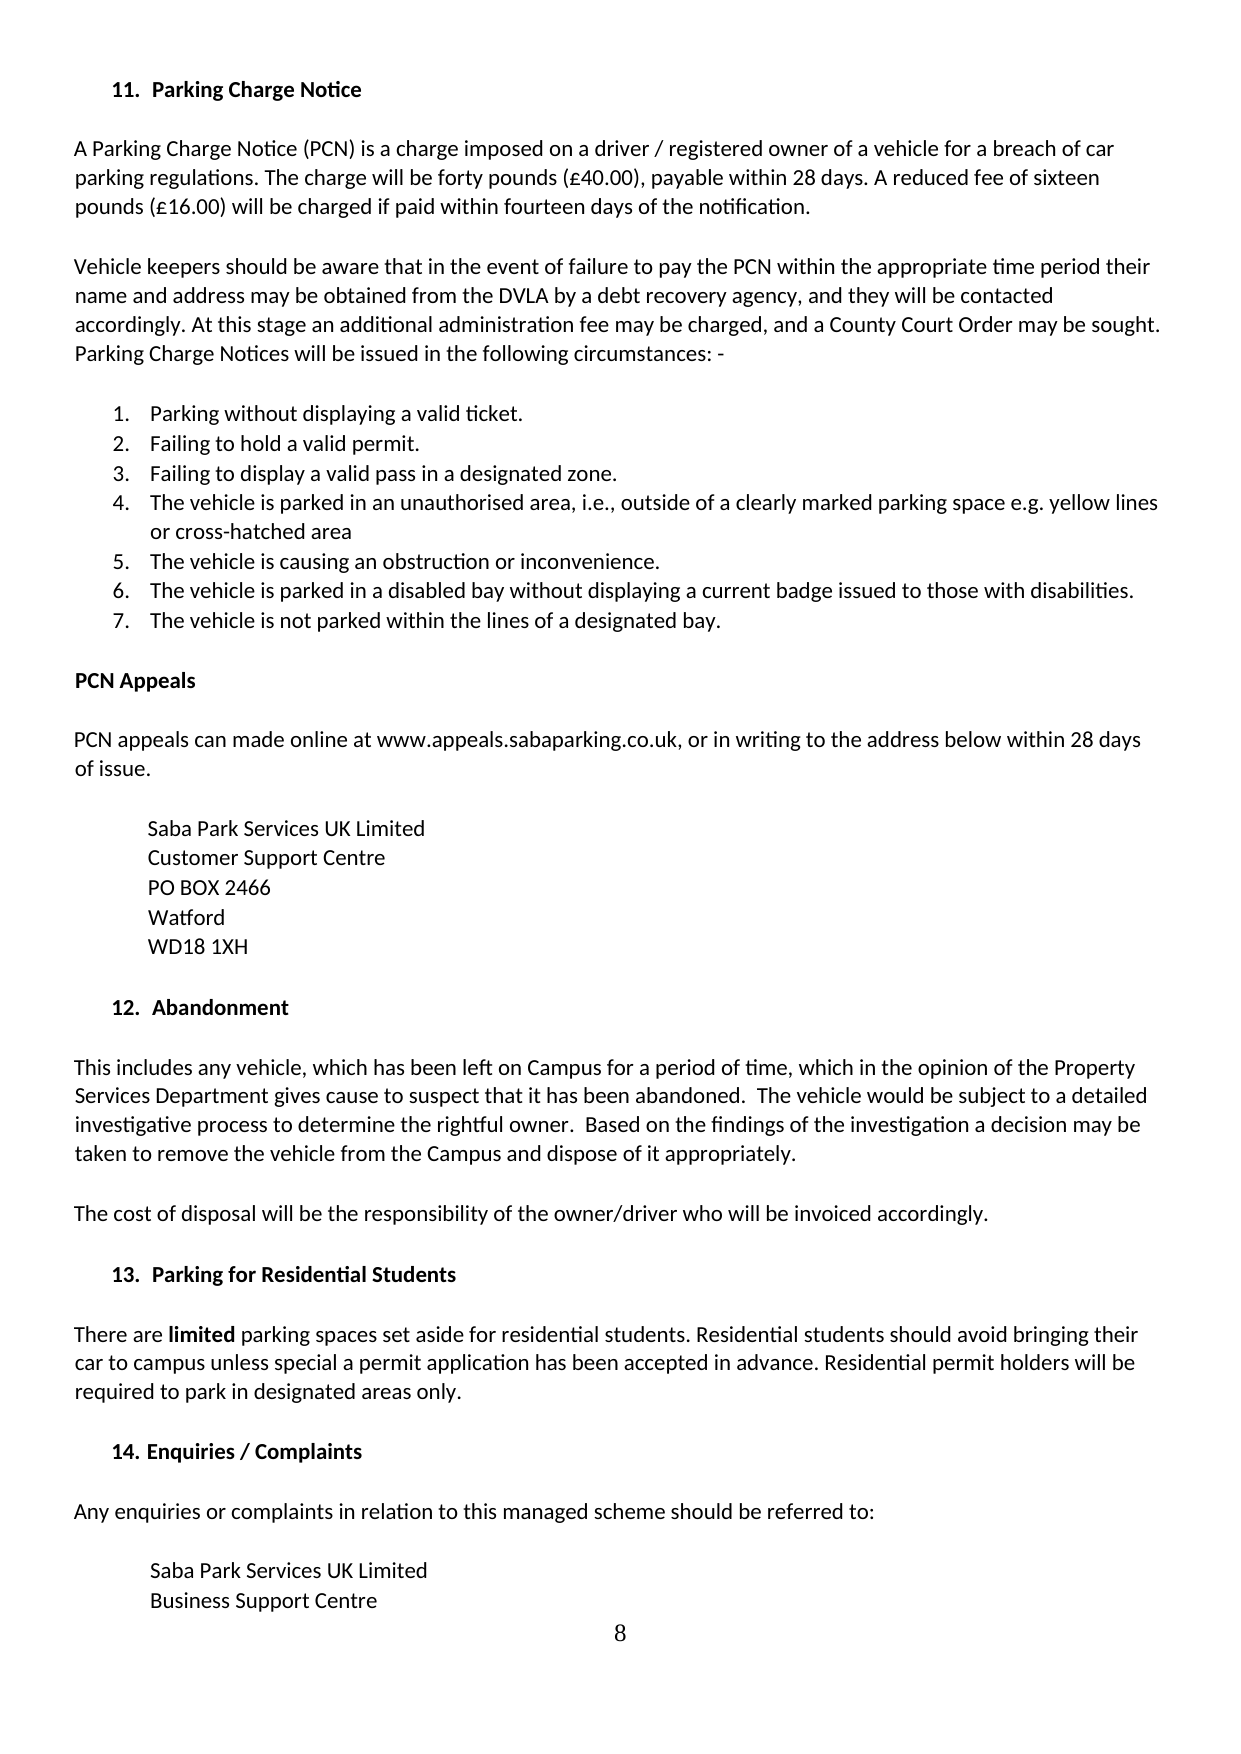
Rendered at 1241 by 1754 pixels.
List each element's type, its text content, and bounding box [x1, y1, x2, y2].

list Failing to hold a valid permit. [112, 429, 1166, 457]
subtitle 11. Parking Charge Notice [111, 75, 1166, 103]
list The vehicle is parked in an unauthorised area, i.e., outside of a clearly marked parking space e.g. yellow lines or cross-hatched area [112, 488, 1166, 545]
list The vehicle is not parked within the lines of a designated bay. [112, 606, 1166, 634]
list The vehicle is causing an obstruction or inconvenience. [112, 547, 1166, 575]
subtitle PCN Appeals [75, 666, 1166, 694]
subtitle 12. Abandonment [111, 993, 1166, 1021]
subtitle 13. Parking for Residential Students [111, 1260, 1166, 1288]
subtitle 14. Enquiries / Complaints [111, 1437, 1166, 1465]
text The cost of disposal will be the responsibility of the owner/driver who will be invoiced accordingly. [73, 1199, 1166, 1227]
list The vehicle is parked in a disabled bay without displaying a current badge issued to those with disabilities. [112, 576, 1166, 604]
text This includes any vehicle, which has been left on Campus for a period of time, which in the opinion of the Property Services Department gives cause to suspect that it has been abandoned. The vehicle would be subject to a detailed investigative process to determine the rightful owner. Based on the findings of the investigation a decision may be taken to remove the vehicle from the Campus and dispose of it appropriately. [73, 1053, 1166, 1167]
text Business Support Centre [150, 1586, 1166, 1614]
text Customer Support Centre [73, 843, 1166, 872]
text A Parking Charge Notice (PCN) is a charge imposed on a driver / registered owner of a vehicle for a breach of car parking regulations. The charge will be forty pounds (£40.00), payable within 28 days. A reduced fee of sixteen pounds (£16.00) will be charged if paid within fourteen days of the notification. [73, 134, 1166, 220]
text Vehicle keepers should be aware that in the event of failure to pay the PCN within the appropriate time period their name and address may be obtained from the DVLA by a debt recovery agency, and they will be contacted accordingly. At this stage an additional administration fee may be charged, and a County Court Order may be sought. Parking Charge Notices will be issued in the following circumstances: - [73, 252, 1166, 367]
text There are limited parking spaces set aside for residential students. Residential students should avoid bringing their car to campus unless special a permit application has been accepted in advance. Residential permit holders will be required to park in designated areas only. [73, 1320, 1166, 1405]
text PO BOX 2466 [73, 873, 1166, 901]
text Watford [73, 903, 1166, 931]
text Saba Park Services UK Limited [73, 814, 1166, 842]
list Parking without displaying a valid ticket. [112, 399, 1166, 428]
list Failing to display a valid pass in a designated zone. [112, 459, 1166, 487]
text WD18 1XH [73, 932, 1166, 960]
text PCN appeals can made online at www.appeals.sabaparking.co.uk, or in writing to the address below within 28 days of issue. [73, 725, 1166, 782]
text Any enquiries or complaints in relation to this managed scheme should be referred to: [73, 1497, 1166, 1525]
text Saba Park Services UK Limited [150, 1557, 1166, 1584]
